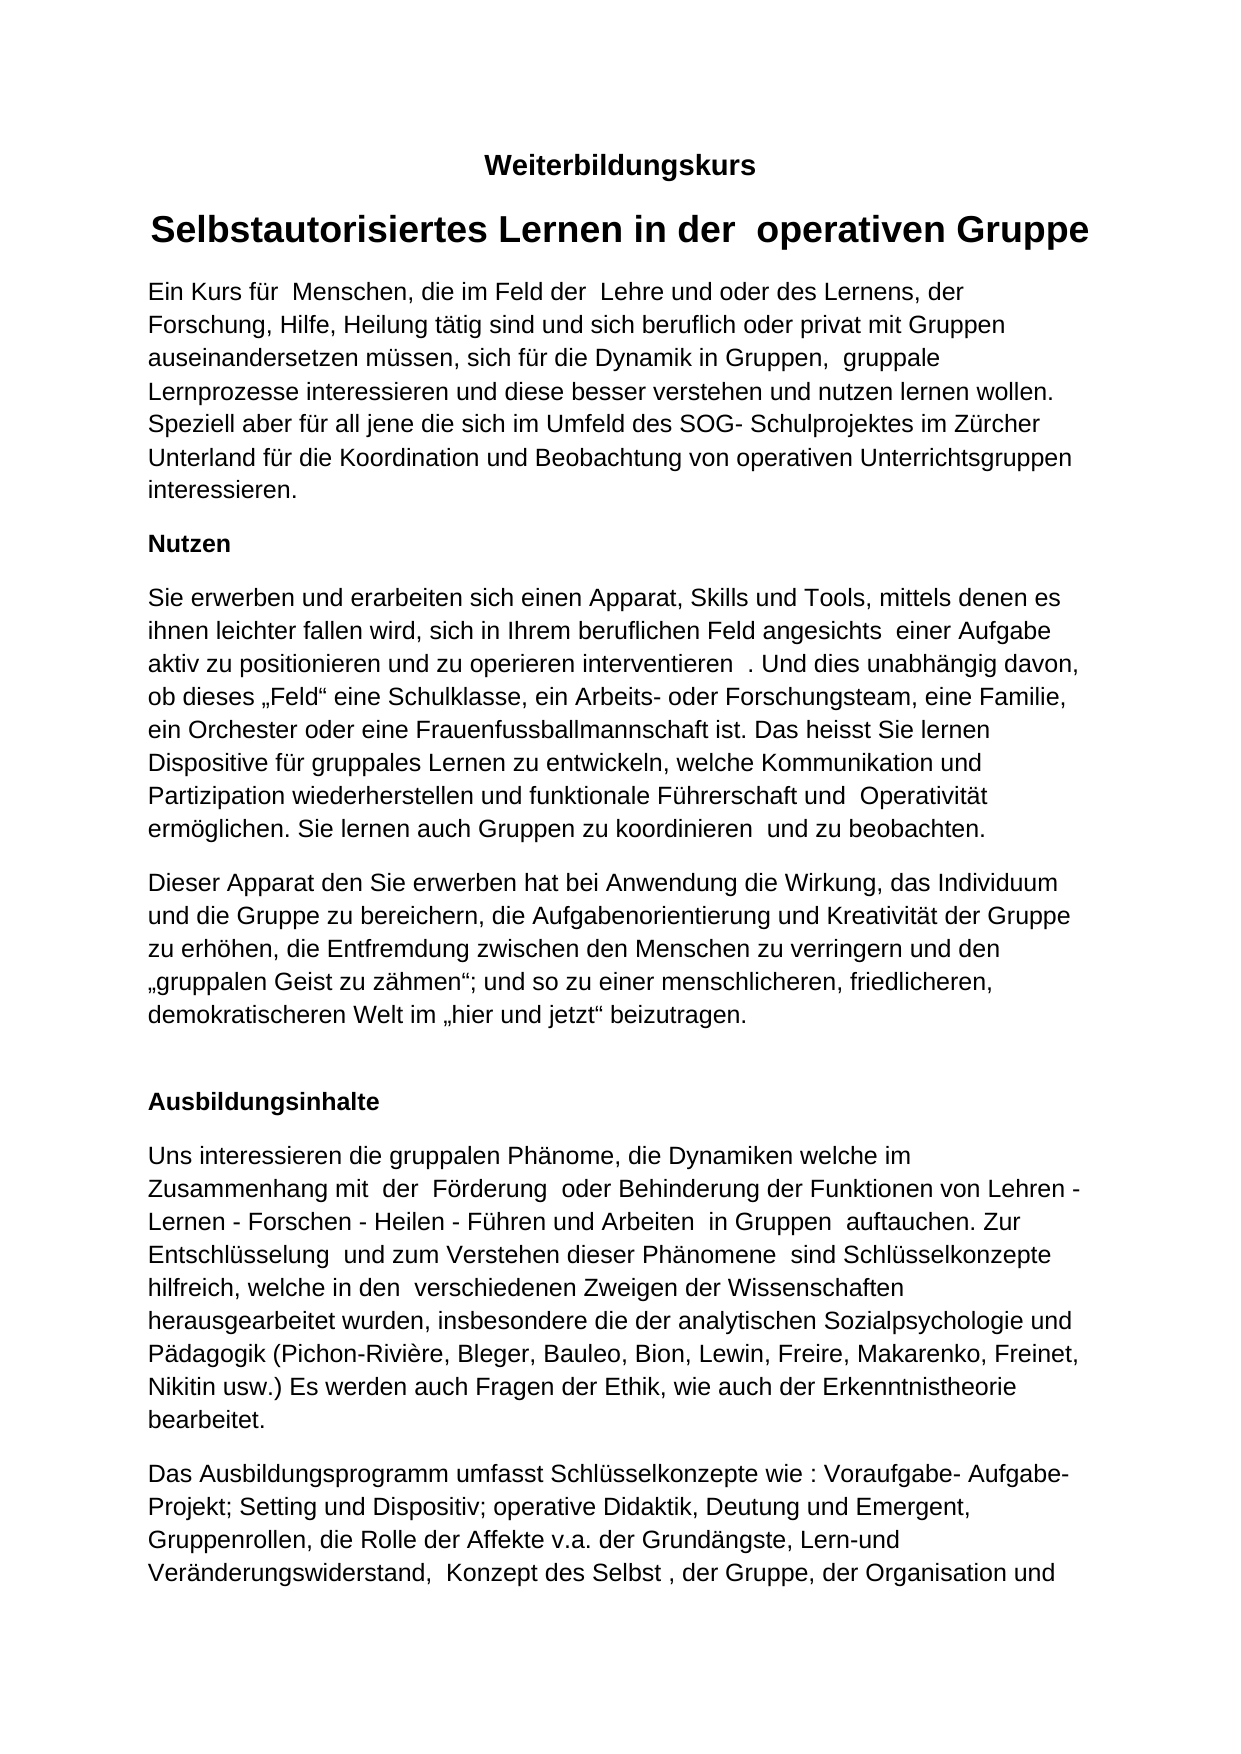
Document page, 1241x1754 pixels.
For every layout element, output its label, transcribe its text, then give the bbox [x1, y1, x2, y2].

text Nutzen [148, 529, 1093, 558]
text Dieser Apparat den Sie erwerben hat bei Anwendung die Wirkung, das Individuum und die Gruppe zu bereichern, die Aufgabenorientierung und Kreativität der Gruppe zu erhöhen, die Entfremdung zwischen den Menschen zu verringern und den „gruppalen Geist zu zähmen“; und so zu einer menschlicheren, friedlicheren, demokratischeren Welt im „hier und jetzt“ beizutragen. [148, 868, 1093, 1029]
text Selbstautorisiertes Lernen in der operativen Gruppe [148, 207, 1093, 250]
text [148, 1459, 1093, 1587]
text Ausbildungsinhalte [148, 1054, 1093, 1116]
text Ein Kurs für Menschen, die im Feld der Lehre und oder des Lernens, der Forschung, Hilfe, Heilung tätig sind und sich beruflich oder privat mit Gruppen auseinandersetzen müssen, sich für die Dynamik in Gruppen, gruppale Lernprozesse interessieren und diese besser verstehen und nutzen lernen wollen. Speziell aber für all jene die sich im Umfeld des SOG- Schulprojektes im Zürcher Unterland für die Koordination und Beobachtung von operativen Unterrichtsgruppen interessieren. [148, 277, 1093, 504]
text Weiterbildungskurs [148, 148, 1093, 181]
text Uns interessieren die gruppalen Phänome, die Dynamiken welche im Zusammenhang mit der Förderung oder Behinderung der Funktionen von Lehren - Lernen - Forschen - Heilen - Führen und Arbeiten in Gruppen auftauchen. Zur Entschlüsselung und zum Verstehen dieser Phänomene sind Schlüsselkonzepte hilfreich, welche in den verschiedenen Zweigen der Wissenschaften herausgearbeitet wurden, insbesondere die der analytischen Sozialpsychologie und Pädagogik (Pichon-Rivière, Bleger, Bauleo, Bion, Lewin, Freire, Makarenko, Freinet, Nikitin usw.) Es werden auch Fragen der Ethik, wie auch der Erkenntnistheorie bearbeitet. [148, 1141, 1093, 1434]
text Sie erwerben und erarbeiten sich einen Apparat, Skills und Tools, mittels denen es ihnen leichter fallen wird, sich in Ihrem beruflichen Feld angesichts einer Aufgabe aktiv zu positionieren und zu operieren interventieren . Und dies unabhängig davon, ob dieses „Feld“ eine Schulklasse, ein Arbeits- oder Forschungsteam, eine Familie, ein Orchester oder eine Frauenfussballmannschaft ist. Das heisst Sie lernen Dispositive für gruppales Lernen zu entwickeln, welche Kommunikation und Partizipation wiederherstellen und funktionale Führerschaft und Operativität ermöglichen. Sie lernen auch Gruppen zu koordinieren und zu beobachten. [148, 583, 1093, 843]
